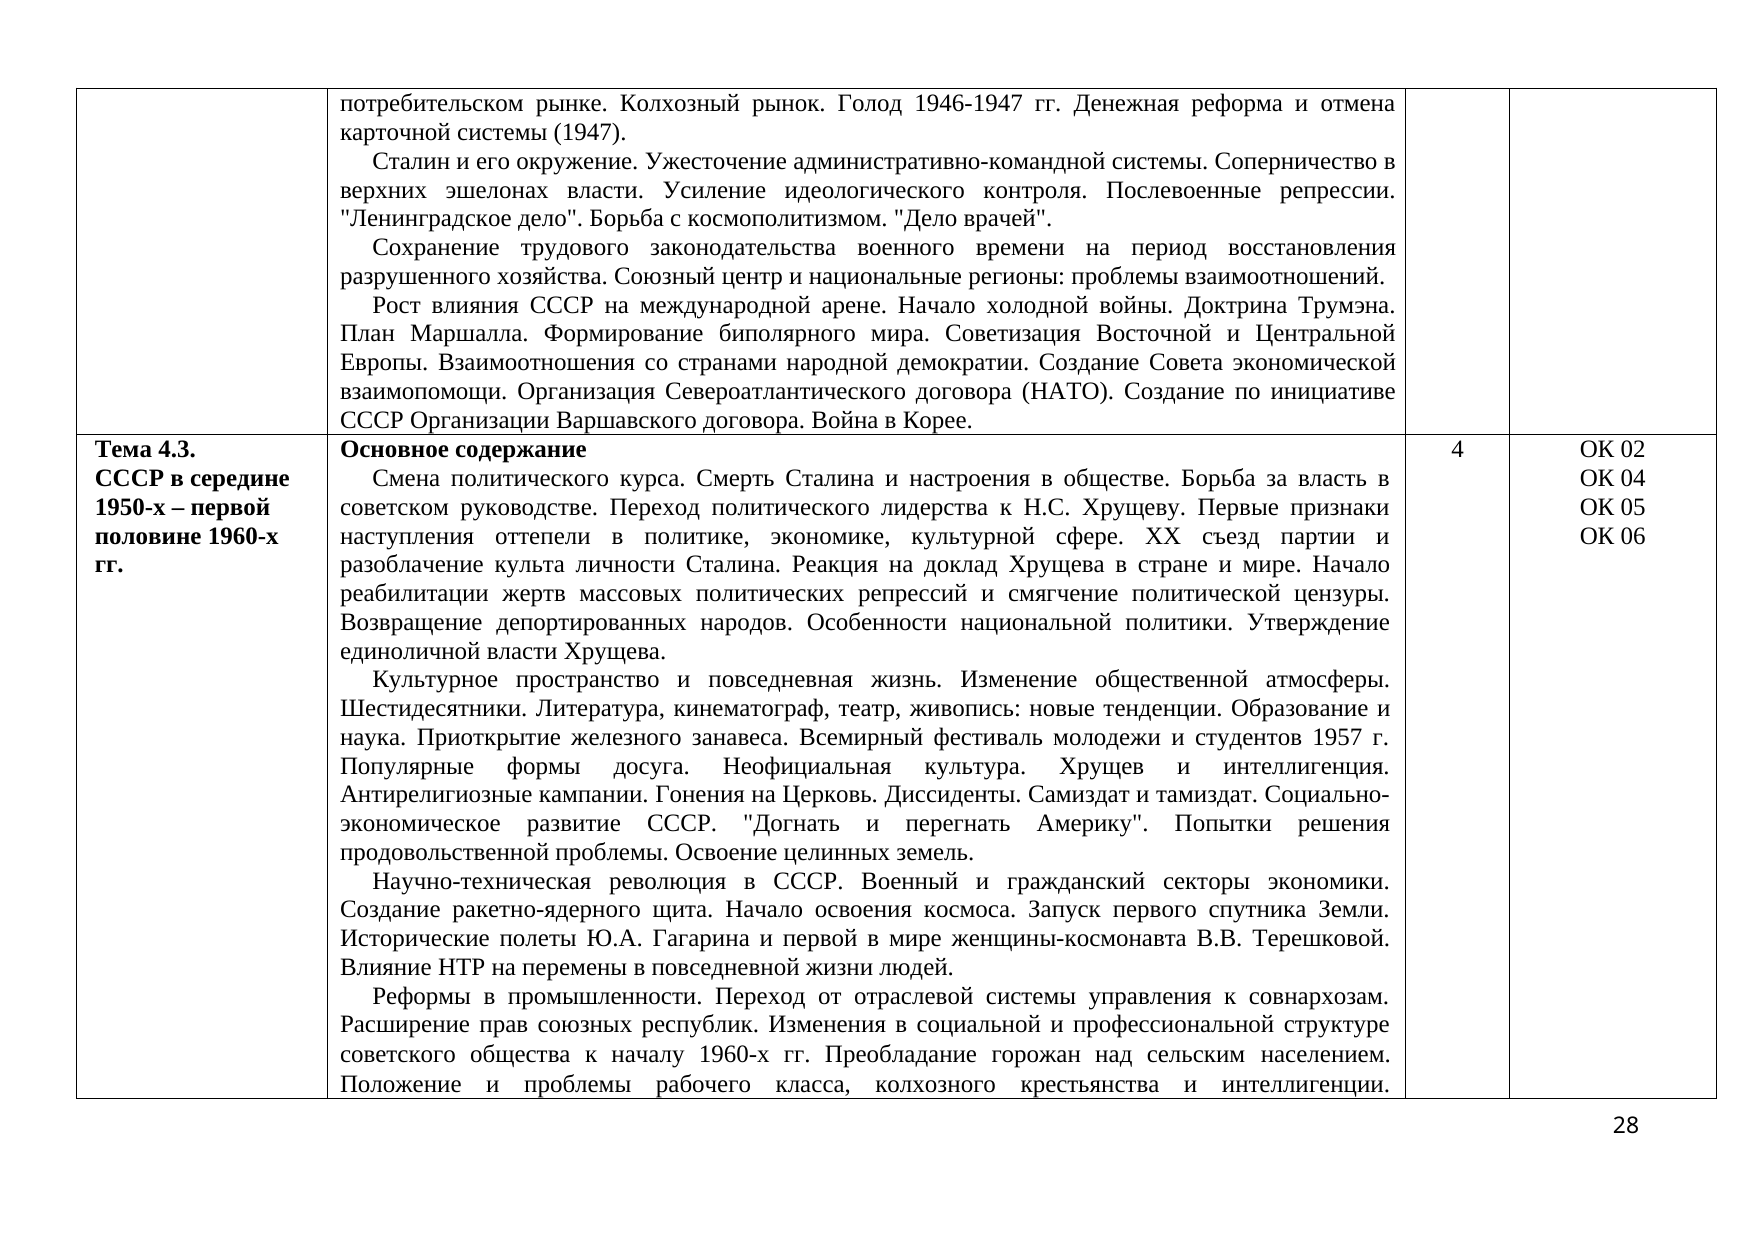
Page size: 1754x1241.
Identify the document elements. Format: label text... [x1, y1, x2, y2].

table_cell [328, 435, 1405, 1098]
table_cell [77, 89, 327, 433]
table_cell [328, 89, 1405, 433]
table_cell 4 [1406, 435, 1509, 1098]
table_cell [77, 435, 327, 1098]
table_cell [1510, 89, 1716, 433]
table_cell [1510, 435, 1716, 1098]
table_cell 2 [1406, 89, 1509, 433]
